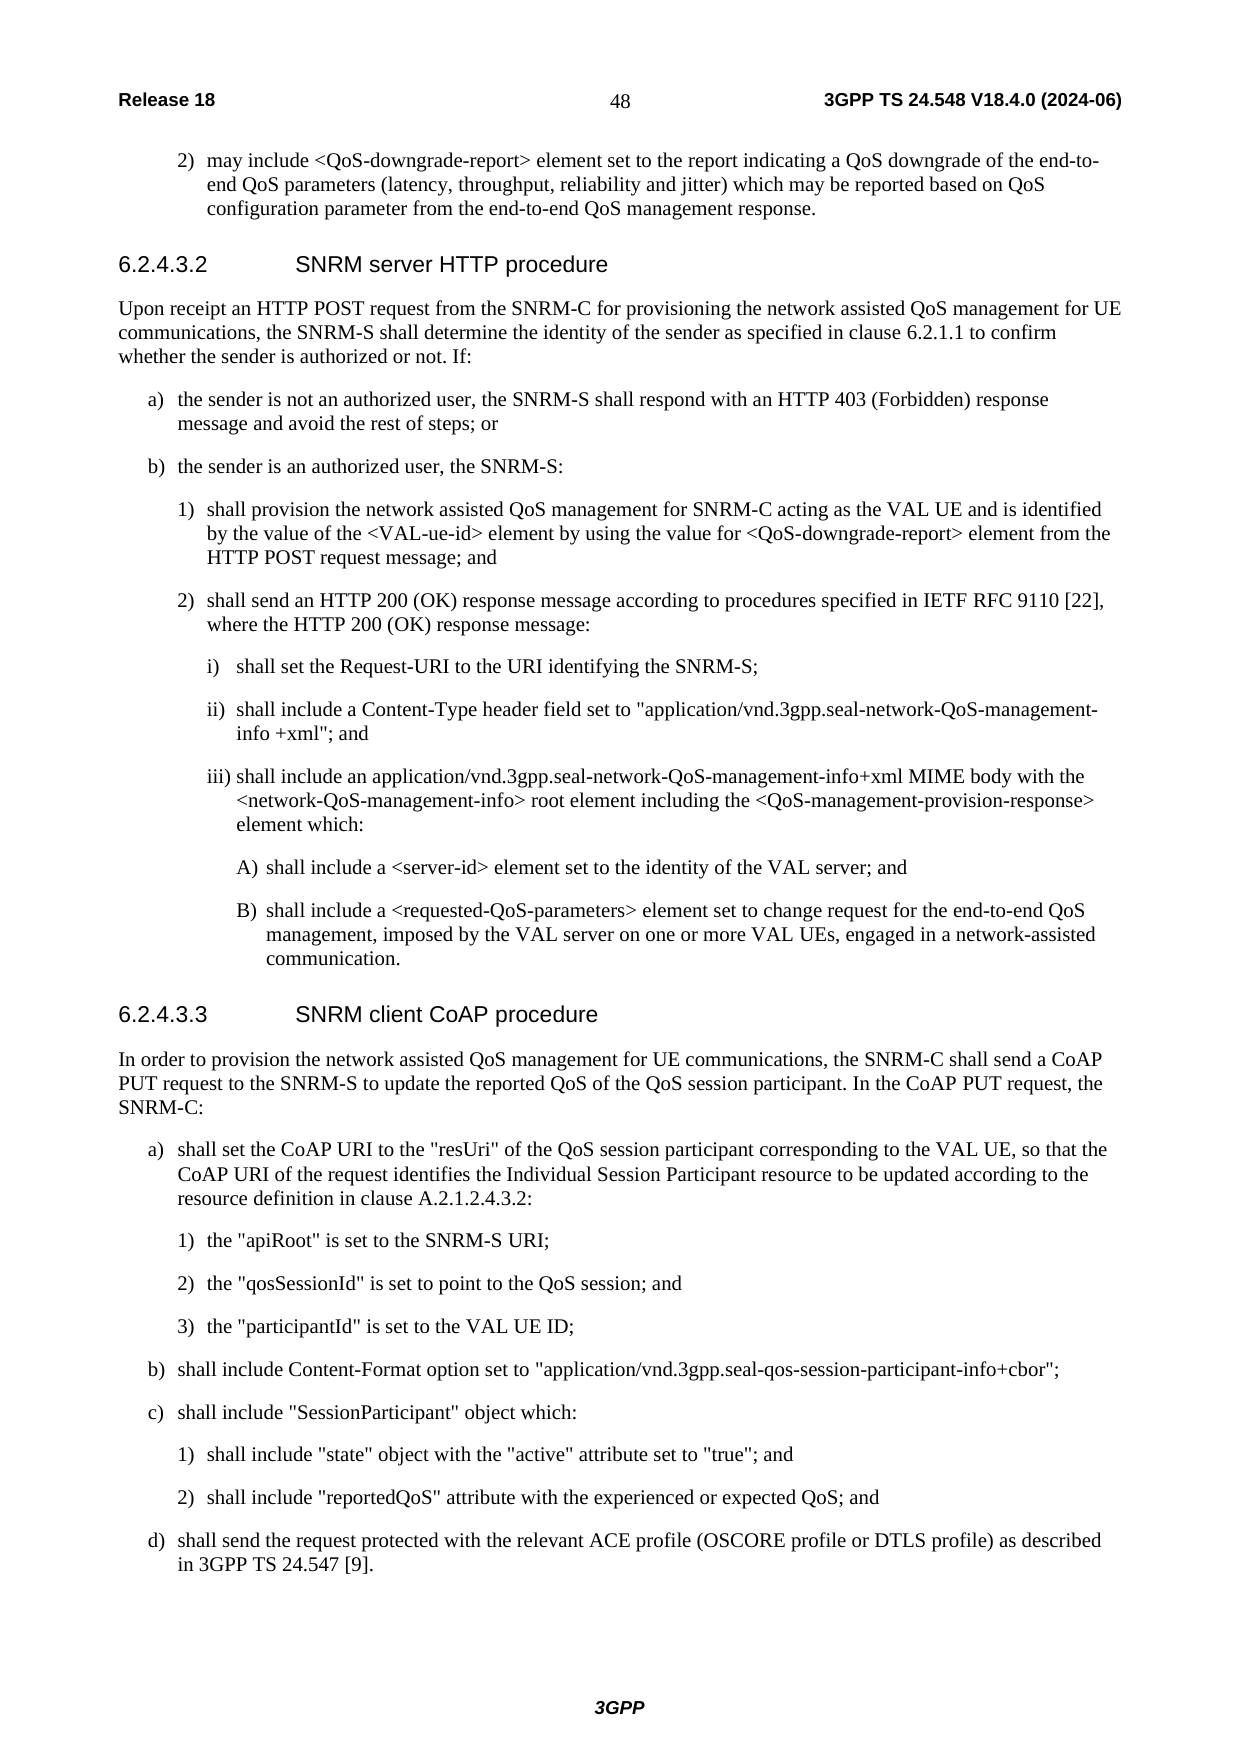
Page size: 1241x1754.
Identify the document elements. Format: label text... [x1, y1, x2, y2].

text 2) shall include "reportedQoS" attribute with the experienced or expected QoS; and [177, 1485, 1122, 1509]
text A) shall include a <server-id> element set to the identity of the VAL server; and [236, 855, 1122, 879]
text a) the sender is not an authorized user, the SNRM-S shall respond with an HTTP 403 (Forbidden) response message and avoid the rest of steps; or [148, 387, 1122, 435]
text B) shall include a <requested-QoS-parameters> element set to change request for the end-to-end QoS management, imposed by the VAL server on one or more VAL UEs, engaged in a network-assisted communication. [236, 898, 1122, 970]
text ii) shall include a Content-Type header field set to "application/vnd.3gpp.seal-network-QoS-management-info +xml"; and [207, 697, 1122, 745]
text b) shall include Content-Format option set to "application/vnd.3gpp.seal-qos-session-participant-info+cbor"; [148, 1357, 1122, 1381]
text iii) shall include an application/vnd.3gpp.seal-network-QoS-management-info+xml MIME body with the <network-QoS-management-info> root element including the <QoS-management-provision-response> element which: [207, 764, 1122, 836]
text d) shall send the request protected with the relevant ACE profile (OSCORE profile or DTLS profile) as described in 3GPP TS 24.547 [9]. [148, 1528, 1122, 1576]
text 2) may include <QoS-downgrade-report> element set to the report indicating a QoS downgrade of the end-to-end QoS parameters (latency, throughput, reliability and jitter) which may be reported based on QoS configuration parameter from the end-to-end QoS management response. [177, 147, 1122, 220]
text a) shall set the CoAP URI to the "resUri" of the QoS session participant corresponding to the VAL UE, so that the CoAP URI of the request identifies the Individual Session Participant resource to be updated according to the resource definition in clause A.2.1.2.4.3.2: [148, 1137, 1122, 1209]
text Upon receipt an HTTP POST request from the SNRM-C for provisioning the network assisted QoS management for UE communications, the SNRM-S shall determine the identity of the sender as specified in clause 6.2.1.1 to confirm whether the sender is authorized or not. If: [118, 296, 1122, 368]
text c) shall include "SessionParticipant" object which: [148, 1399, 1122, 1424]
text 3) the "participantId" is set to the VAL UE ID; [177, 1314, 1122, 1338]
text In order to provision the network assisted QoS management for UE communications, the SNRM-C shall send a CoAP PUT request to the SNRM-S to update the reported QoS of the QoS session participant. In the CoAP PUT request, the SNRM-C: [118, 1046, 1122, 1119]
subtitle 6.2.4.3.2 SNRM server HTTP procedure [118, 251, 1122, 277]
subtitle 6.2.4.3.3 SNRM client CoAP procedure [118, 1001, 1122, 1028]
text 1) shall include "state" object with the "active" attribute set to "true"; and [177, 1442, 1122, 1466]
text 2) the "qosSessionId" is set to point to the QoS session; and [177, 1271, 1122, 1295]
text b) the sender is an authorized user, the SNRM-S: [148, 454, 1122, 478]
text 1) shall provision the network assisted QoS management for SNRM-C acting as the VAL UE and is identified by the value of the <VAL-ue-id> element by using the value for <QoS-downgrade-report> element from the HTTP POST request message; and [177, 497, 1122, 569]
text 2) shall send an HTTP 200 (OK) response message according to procedures specified in IETF RFC 9110 [22], where the HTTP 200 (OK) response message: [177, 588, 1122, 636]
text 1) the "apiRoot" is set to the SNRM-S URI; [177, 1228, 1122, 1252]
text i) shall set the Request-URI to the URI identifying the SNRM-S; [207, 654, 1122, 678]
